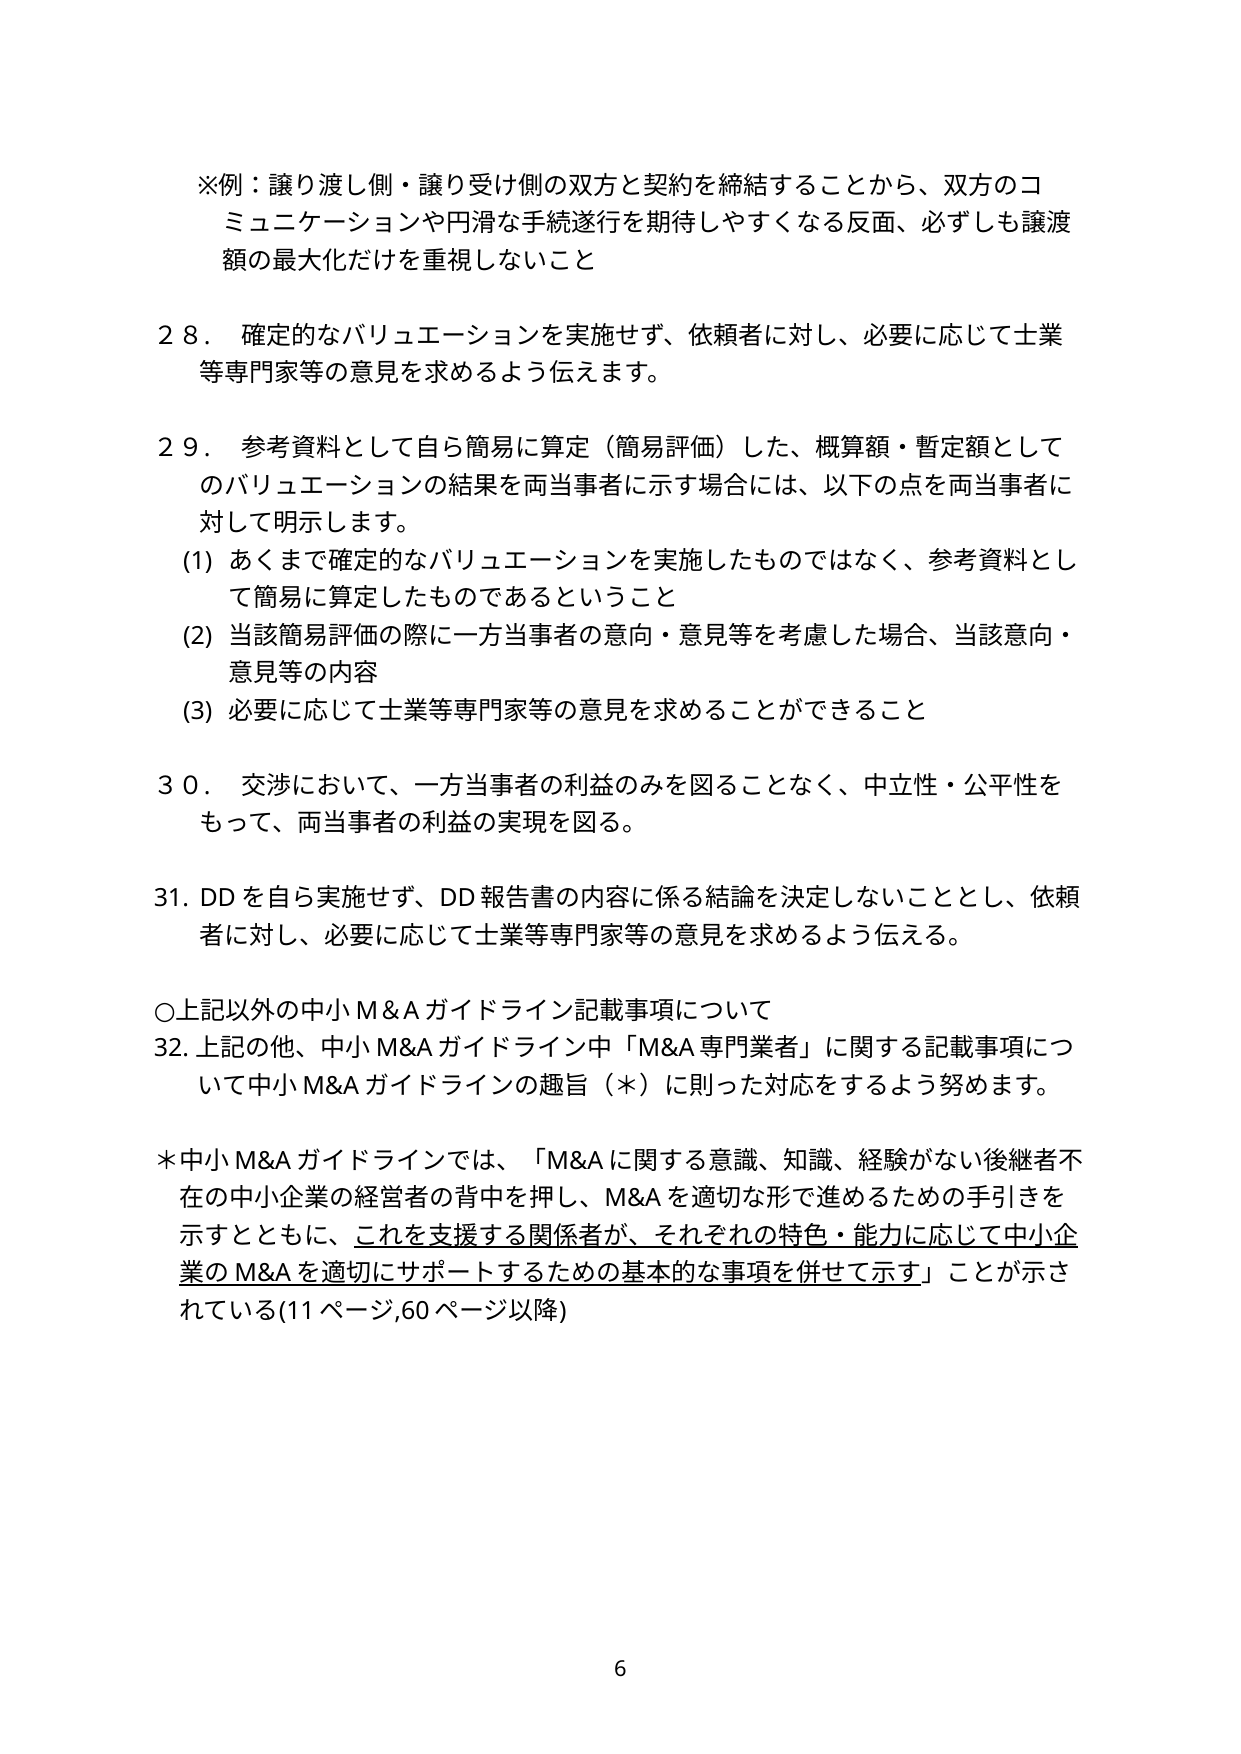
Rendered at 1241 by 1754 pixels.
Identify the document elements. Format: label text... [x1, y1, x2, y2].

text ○上記以外の中小M＆Aガイドライン記載事項について [153, 989, 1087, 1027]
list 交渉において、一方当事者の利益のみを図ることなく、中立性・公平性をもって、両当事者の利益の実現を図る。 [153, 764, 1087, 839]
list 必要に応じて士業等専門家等の意見を求めることができること [183, 689, 1087, 727]
text 32. 上記の他、中小M&Aガイドライン中「M&A専門業者」に関する記載事項について中小M&Aガイドラインの趣旨（＊）に則った対応をするよう努めます。 [154, 1027, 1087, 1102]
list 参考資料として自ら簡易に算定（簡易評価）した、概算額・暫定額としてのバリュエーションの結果を両当事者に示す場合には、以下の点を両当事者に対して明示します。 [153, 427, 1087, 539]
text ＊中小M&Aガイドラインでは、「M&Aに関する意識、知識、経験がない後継者不在の中小企業の経営者の背中を押し、M&Aを適切な形で進めるための手引きを示すとともに、これを支援する関係者が、それぞれの特色・能力に応じて中小企業のM&Aを適切にサポートするための基本的な事項を併せて示す」ことが示されている(11ページ,60ページ以降) [154, 1139, 1087, 1327]
list DDを自ら実施せず、DD報告書の内容に係る結論を決定しないこととし、依頼者に対し、必要に応じて士業等専門家等の意見を求めるよう伝える。 [153, 877, 1087, 952]
list あくまで確定的なバリュエーションを実施したものではなく、参考資料として簡易に算定したものであるということ [183, 539, 1087, 614]
list 当該簡易評価の際に一方当事者の意向・意見等を考慮した場合、当該意向・意見等の内容 [183, 614, 1087, 689]
list 確定的なバリュエーションを実施せず、依頼者に対し、必要に応じて士業等専門家等の意見を求めるよう伝えます。 [153, 314, 1087, 389]
text ※例：譲り渡し側・譲り受け側の双方と契約を締結することから、双方のコミュニケーションや円滑な手続遂行を期待しやすくなる反面、必ずしも譲渡額の最大化だけを重視しないこと [197, 164, 1087, 277]
